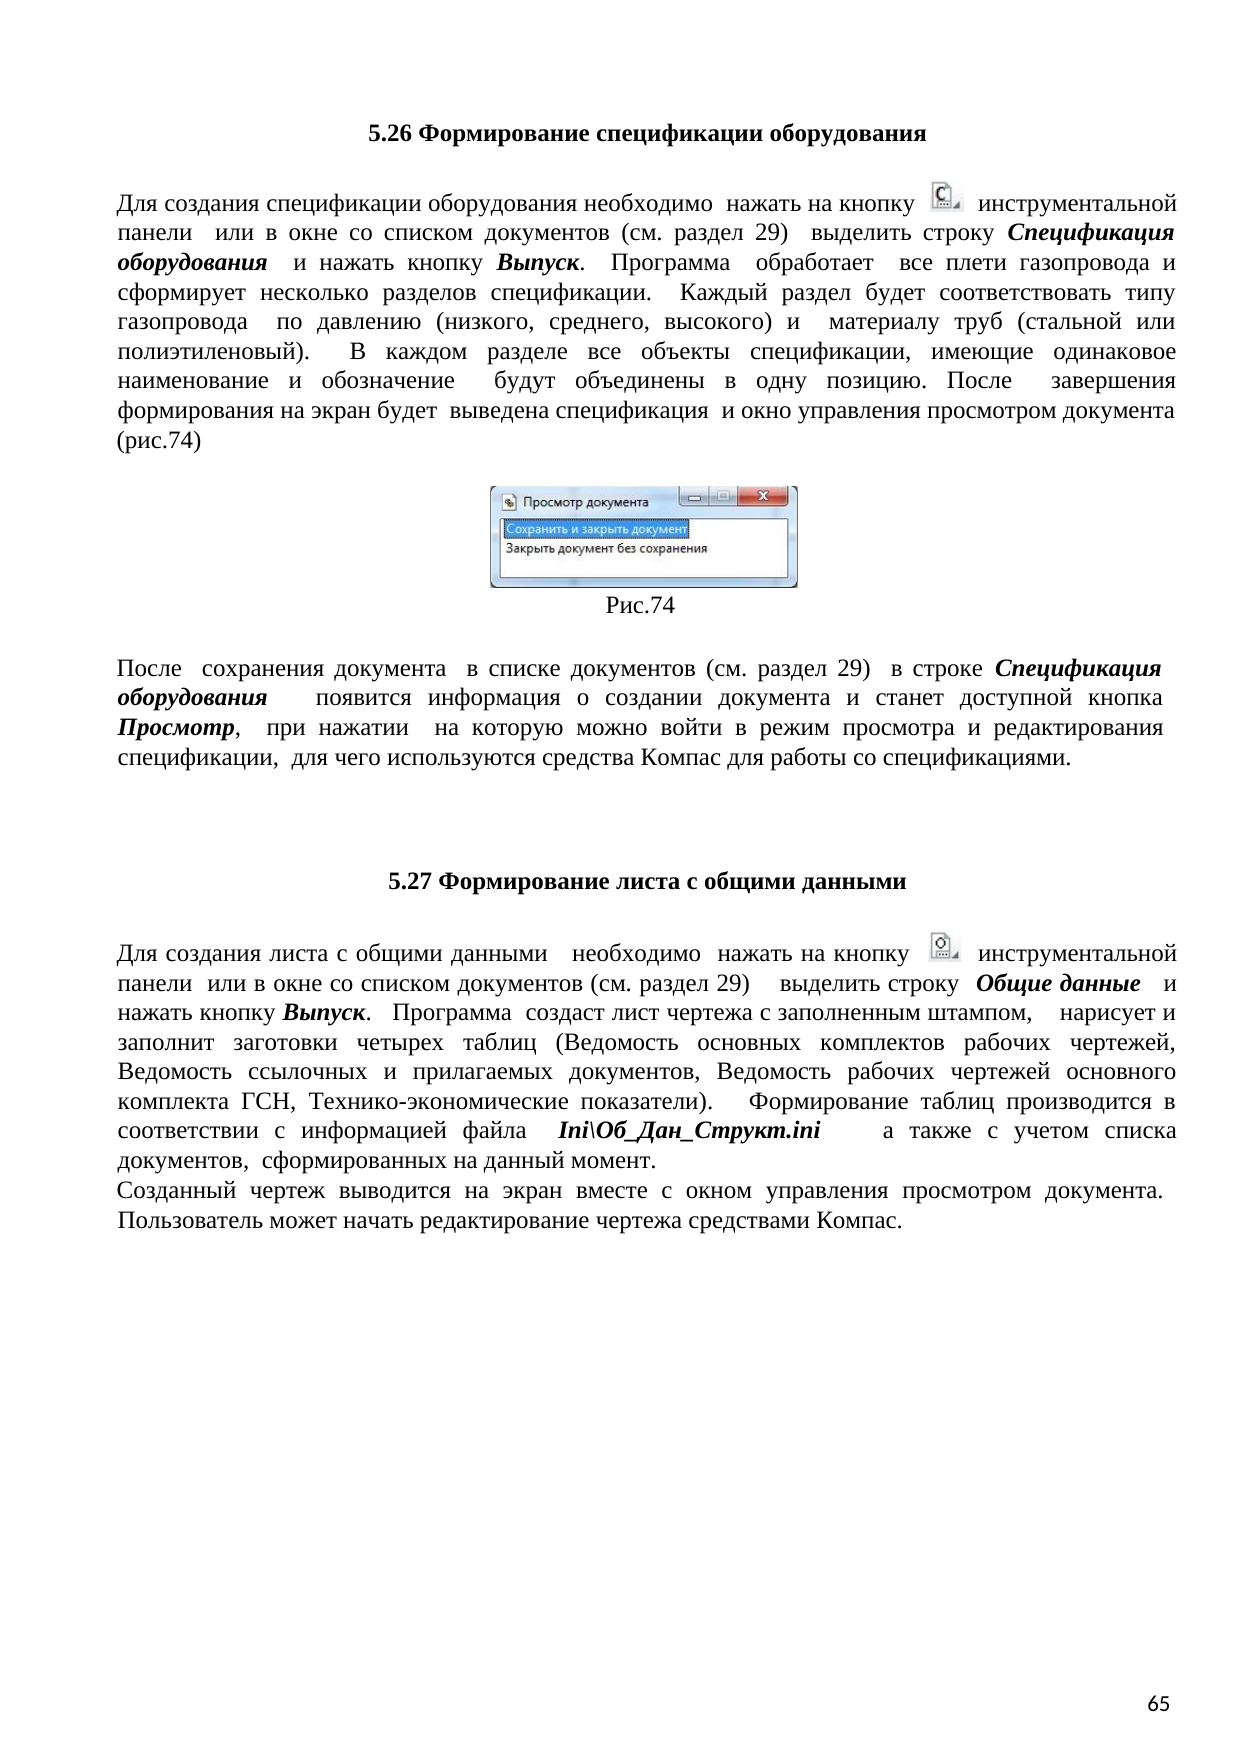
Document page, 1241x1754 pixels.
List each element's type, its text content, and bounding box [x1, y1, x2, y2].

text Для создания листа с общими данными необходимо нажать на кнопку инструментальной панели или в окне со списком документов (см. раздел 29) выделить строку Общие данные и нажать кнопку Выпуск. Программа создаст лист чертежа с заполненным штампом, нарисует и заполнит заготовки четырех таблиц (Ведомость основных комплектов рабочих чертежей, Ведомость ссылочных и прилагаемых документов, Ведомость рабочих чертежей основного комплекта ГСН, Технико-экономические показатели). Формирование таблиц производится в соответствии с информацией файла Ini\Об_Дан_Структ.ini а также с учетом списка документов, сформированных на данный момент. [116, 928, 1177, 1174]
text Рис.74 [221, 590, 1059, 619]
picture [928, 928, 962, 962]
text (рис.74) [116, 425, 1164, 454]
text Созданный чертеж выводится на экран вместе с окном управления просмотром документа. Пользователь может начать редактирование чертежа средствами Компас. [116, 1175, 1164, 1233]
text Для создания спецификации оборудования необходимо нажать на кнопку инструментальной панели или в окне со списком документов (см. раздел 29) выделить строку Спецификация оборудования и нажать кнопку Выпуск. Программа обработает все плети газопровода и сформирует несколько разделов спецификации. Каждый раздел будет соответствовать типу газопровода по давлению (низкого, среднего, высокого) и материалу труб (стальной или полиэтиленовый). В каждом разделе все объекты спецификации, имеющие одинаковое наименование и обозначение будут объединены в одну позицию. После завершения формирования на экран будет выведена спецификация и окно управления просмотром документа [116, 180, 1177, 424]
picture [490, 486, 798, 588]
subtitle 5.27 Формирование листа с общими данными [177, 866, 1118, 895]
text После сохранения документа в списке документов (см. раздел 29) в строке Спецификация оборудования появится информация о создании документа и станет доступной кнопка Просмотр, при нажатии на которую можно войти в режим просмотра и редактирования спецификации, для чего используются средства Компас для работы со спецификациями. [116, 653, 1164, 770]
subtitle 5.26 Формирование спецификации оборудования [177, 118, 1118, 146]
picture [929, 179, 965, 212]
